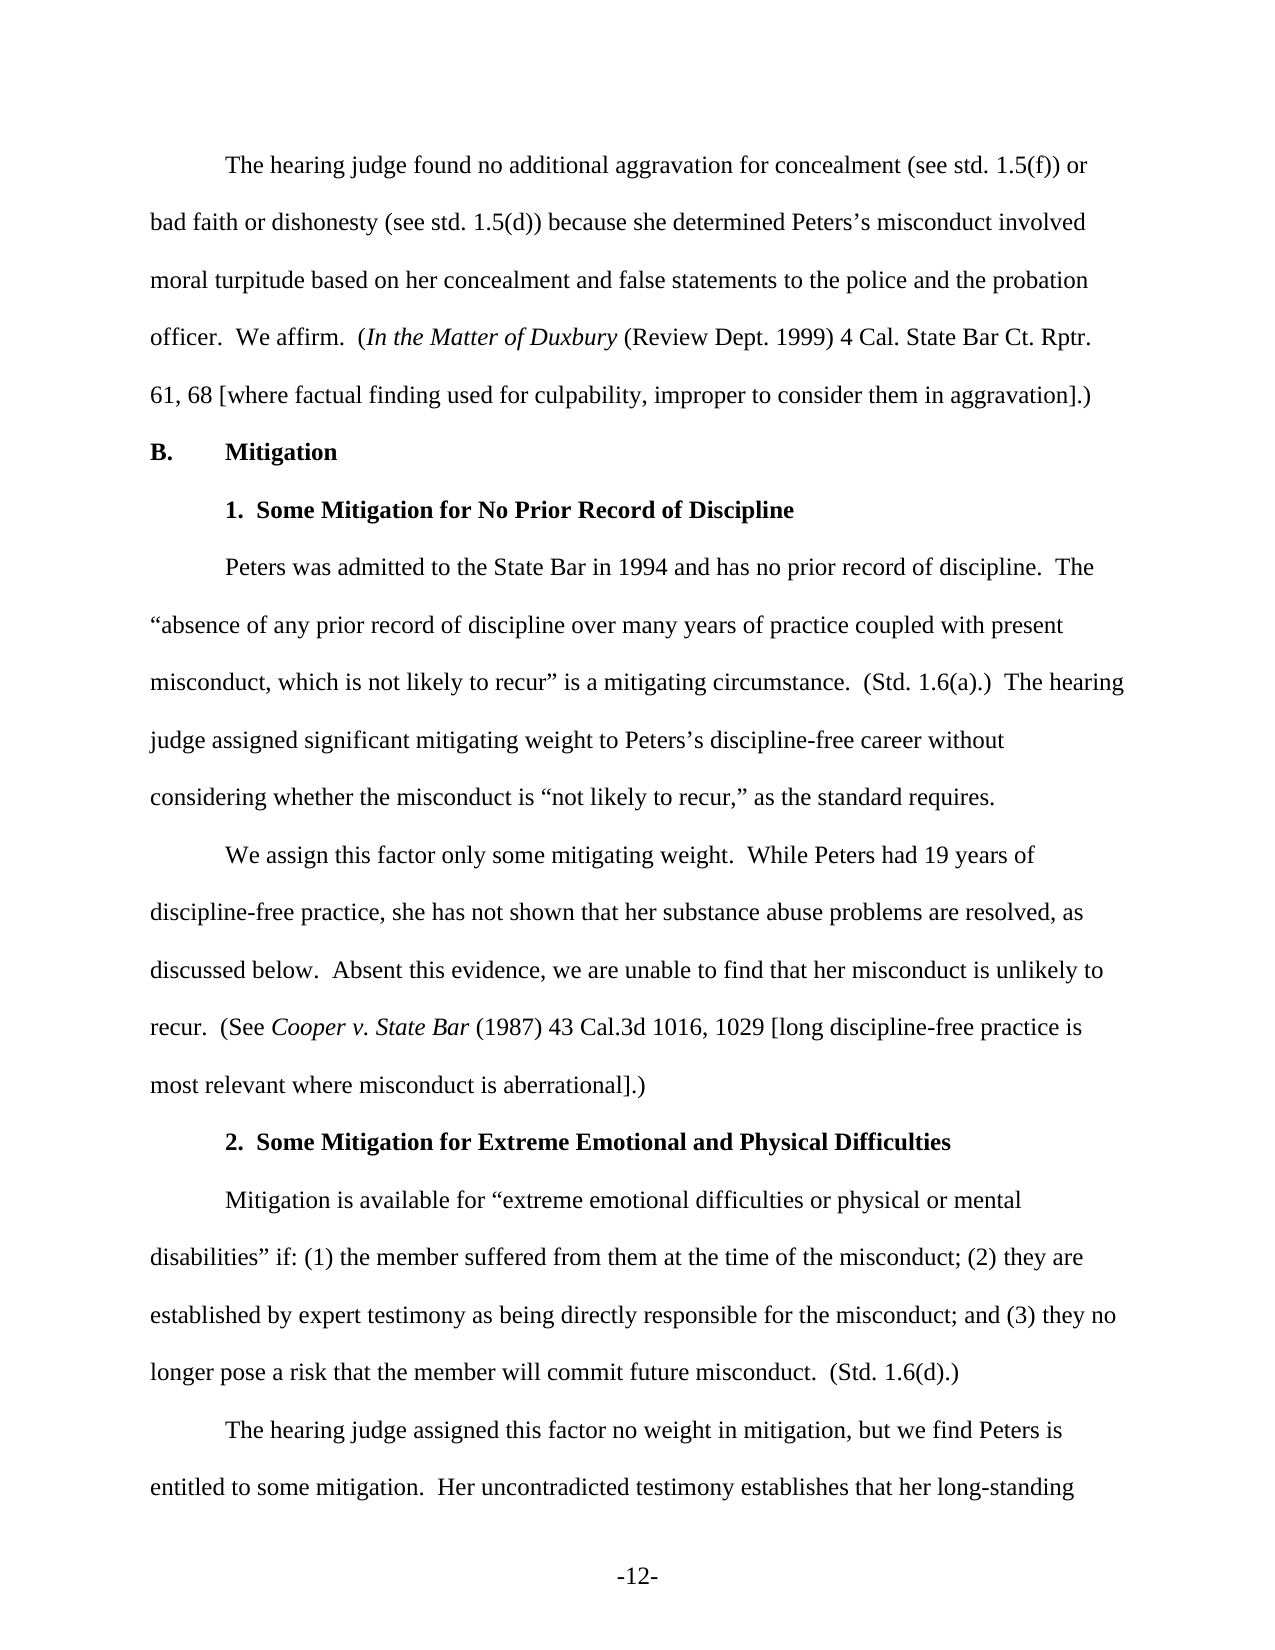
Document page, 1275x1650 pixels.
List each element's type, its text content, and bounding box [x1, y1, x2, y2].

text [150, 1415, 1125, 1501]
text The hearing judge found no additional aggravation for concealment (see std. 1.5(f)) or bad faith or dishonesty (see std. 1.5(d)) because she determined Peters’s misconduct involved moral turpitude based on her concealment and false statements to the police and the probation officer. We affirm. (In the Matter of Duxbury (Review Dept. 1999) 4 Cal. State Bar Ct. Rptr. 61, 68 [where factual finding used for culpability, improper to consider them in aggravation].) [150, 150, 1125, 409]
text 1. Some Mitigation for No Prior Record of Discipline [150, 495, 1125, 524]
text We assign this factor only some mitigating weight. While Peters had 19 years of discipline-free practice, she has not shown that her substance abuse problems are resolved, as discussed below. Absent this evidence, we are unable to find that her misconduct is unlikely to recur. (See Cooper v. State Bar (1987) 43 Cal.3d 1016, 1029 [long discipline-free practice is most relevant where misconduct is aberrational].) [150, 840, 1125, 1099]
text B. Mitigation [150, 437, 1125, 466]
text 2. Some Mitigation for Extreme Emotional and Physical Difficulties [150, 1127, 1125, 1156]
text Mitigation is available for “extreme emotional difficulties or physical or mental disabilities” if: (1) the member suffered from them at the time of the misconduct; (2) they are established by expert testimony as being directly responsible for the misconduct; and (3) they no longer pose a risk that the member will commit future misconduct. (Std. 1.6(d).) [150, 1185, 1125, 1386]
text Peters was admitted to the State Bar in 1994 and has no prior record of discipline. The “absence of any prior record of discipline over many years of practice coupled with present misconduct, which is not likely to recur” is a mitigating circumstance. (Std. 1.6(a).) The hearing judge assigned significant mitigating weight to Peters’s discipline-free career without considering whether the misconduct is “not likely to recur,” as the standard requires. [150, 552, 1125, 811]
